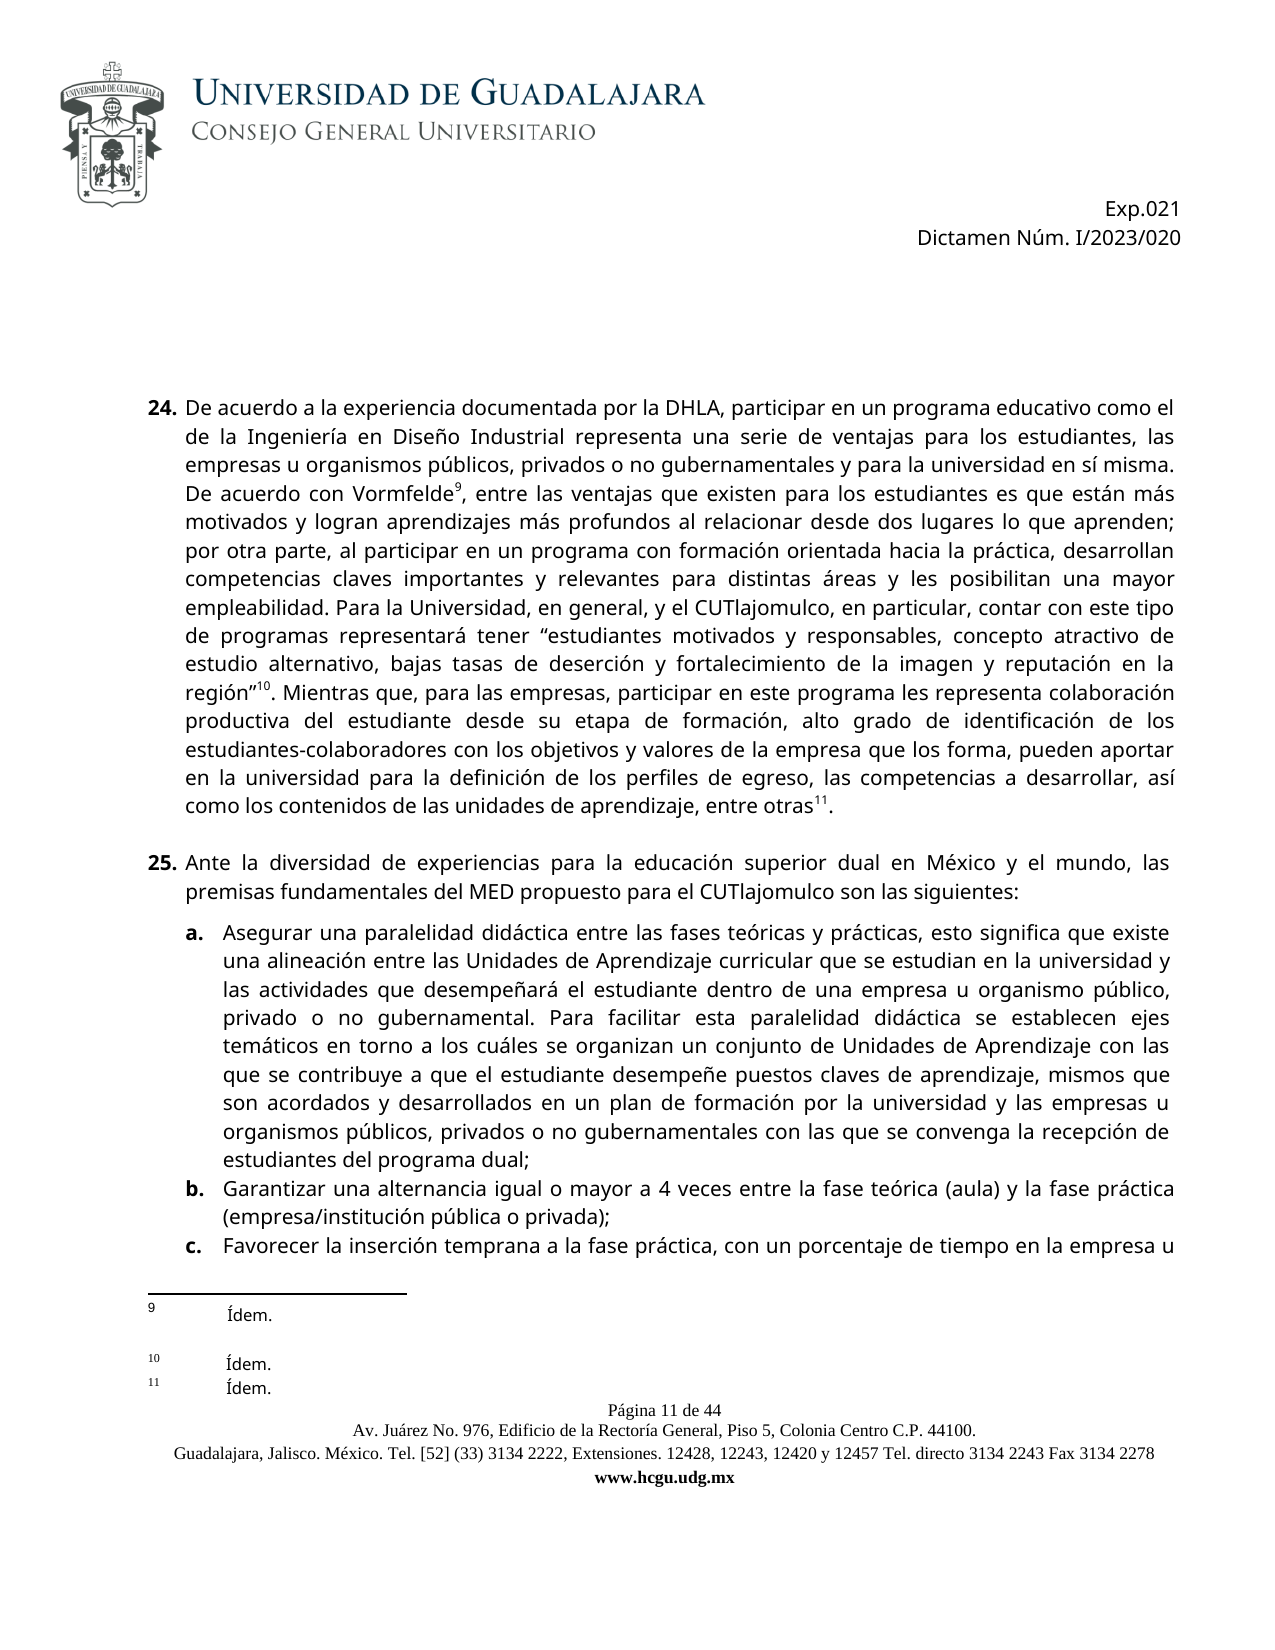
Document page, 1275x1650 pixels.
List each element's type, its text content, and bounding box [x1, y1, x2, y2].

list De acuerdo a la experiencia documentada por la DHLA, participar en un programa educativo como el de la Ingeniería en Diseño Industrial representa una serie de ventajas para los estudiantes, las empresas u organismos públicos, privados o no gubernamentales y para la universidad en sí misma. De acuerdo con Vormfelde, entre las ventajas que existen para los estudiantes es que están más motivados y logran aprendizajes más profundos al relacionar desde dos lugares lo que aprenden; por otra parte, al participar en un programa con formación orientada hacia la práctica, desarrollan competencias claves importantes y relevantes para distintas áreas y les posibilitan una mayor empleabilidad. Para la Universidad, en general, y el CUTlajomulco, en particular, contar con este tipo de programas representará tener “estudiantes motivados y responsables, concepto atractivo de estudio alternativo, bajas tasas de deserción y fortalecimiento de la imagen y reputación en la región”. Mientras que, para las empresas, participar en este programa les representa colaboración productiva del estudiante desde su etapa de formación, alto grado de identificación de los estudiantes-colaboradores con los objetivos y valores de la empresa que los forma, pueden aportar en la universidad para la definición de los perfiles de egreso, las competencias a desarrollar, así como los contenidos de las unidades de aprendizaje, entre otras. [148, 393, 1176, 820]
list Ante la diversidad de experiencias para la educación superior dual en México y el mundo, las premisas fundamentales del MED propuesto para el CUTlajomulco son las siguientes: [148, 848, 1171, 905]
list Asegurar una paralelidad didáctica entre las fases teóricas y prácticas, esto significa que existe una alineación entre las Unidades de Aprendizaje curricular que se estudian en la universidad y las actividades que desempeñará el estudiante dentro de una empresa u organismo público, privado o no gubernamental. Para facilitar esta paralelidad didáctica se establecen ejes temáticos en torno a los cuáles se organizan un conjunto de Unidades de Aprendizaje con las que se contribuye a que el estudiante desempeñe puestos claves de aprendizaje, mismos que son acordados y desarrollados en un plan de formación por la universidad y las empresas u organismos públicos, privados o no gubernamentales con las que se convenga la recepción de estudiantes del programa dual; [185, 918, 1171, 1174]
picture [0, 1, 1244, 268]
list Garantizar una alternancia igual o mayor a 4 veces entre la fase teórica (aula) y la fase práctica (empresa/institución pública o privada); [185, 1174, 1176, 1231]
